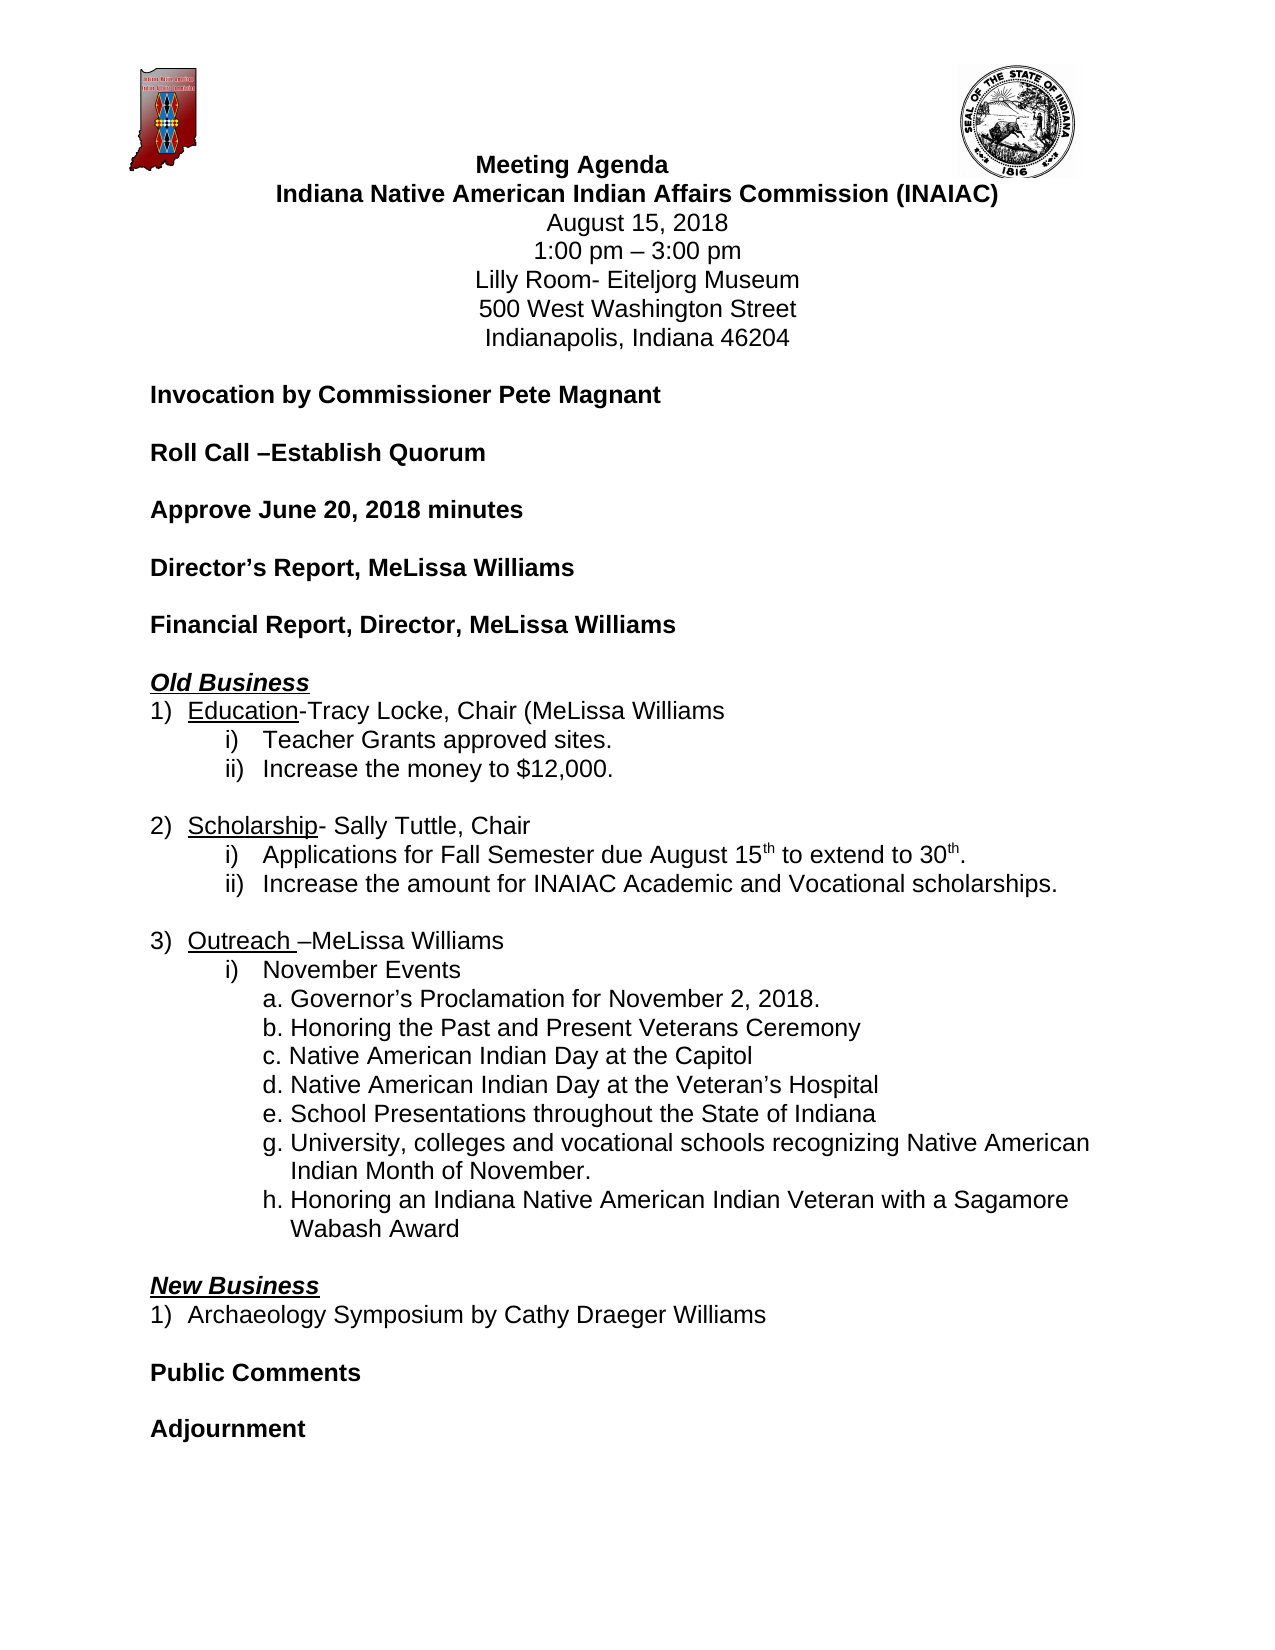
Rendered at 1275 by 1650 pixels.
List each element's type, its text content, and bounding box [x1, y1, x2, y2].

text Meeting Agenda [150, 150, 1125, 179]
list Scholarship- Sally Tuttle, Chair [150, 811, 1125, 840]
text 500 West Washington Street [150, 294, 1125, 322]
list Increase the money to $12,000. [225, 754, 1125, 782]
text Invocation by Commissioner Pete Magnant [150, 380, 1125, 409]
text Wabash Award [262, 1214, 1125, 1242]
text Indianapolis, Indiana 46204 [150, 322, 1125, 351]
text d. Native American Indian Day at the Veteran’s Hospital [262, 1070, 1125, 1099]
list Applications for Fall Semester due August 15th to extend to 30th. [225, 840, 1125, 869]
text Indiana Native American Indian Affairs Commission (INAIAC) [150, 179, 1125, 207]
text New Business [150, 1271, 1125, 1300]
text August 15, 2018 [150, 207, 1125, 236]
text h. Honoring an Indiana Native American Indian Veteran with a Sagamore [262, 1185, 1125, 1214]
text c. Native American Indian Day at the Capitol [262, 1041, 1125, 1070]
text Roll Call –Establish Quorum [150, 437, 1125, 466]
text Financial Report, Director, MeLissa Williams [150, 610, 1125, 639]
text g. University, colleges and vocational schools recognizing Native American [262, 1127, 1125, 1156]
list November Events [225, 955, 1125, 984]
text Adjournment [150, 1414, 1125, 1443]
text Old Business [150, 667, 1125, 696]
text Indian Month of November. [262, 1156, 1125, 1185]
text a. Governor’s Proclamation for November 2, 2018. [262, 984, 1125, 1012]
text Public Comments [150, 1357, 1125, 1386]
list Increase the amount for INAIAC Academic and Vocational scholarships. [225, 869, 1125, 897]
list Teacher Grants approved sites. [225, 725, 1125, 754]
list Education-Tracy Locke, Chair (MeLissa Williams [150, 696, 1125, 725]
text e. School Presentations throughout the State of Indiana [262, 1099, 1125, 1127]
list Archaeology Symposium by Cathy Draeger Williams [150, 1300, 1125, 1329]
text 1:00 pm – 3:00 pm [150, 236, 1125, 265]
text Lilly Room- Eiteljorg Museum [150, 265, 1125, 294]
text Director’s Report, MeLissa Williams [150, 552, 1125, 581]
text Approve June 20, 2018 minutes [150, 495, 1125, 524]
list Outreach –MeLissa Williams [150, 926, 1125, 955]
picture [950, 64, 1082, 177]
text b. Honoring the Past and Present Veterans Ceremony [262, 1012, 1125, 1041]
picture [125, 66, 201, 170]
